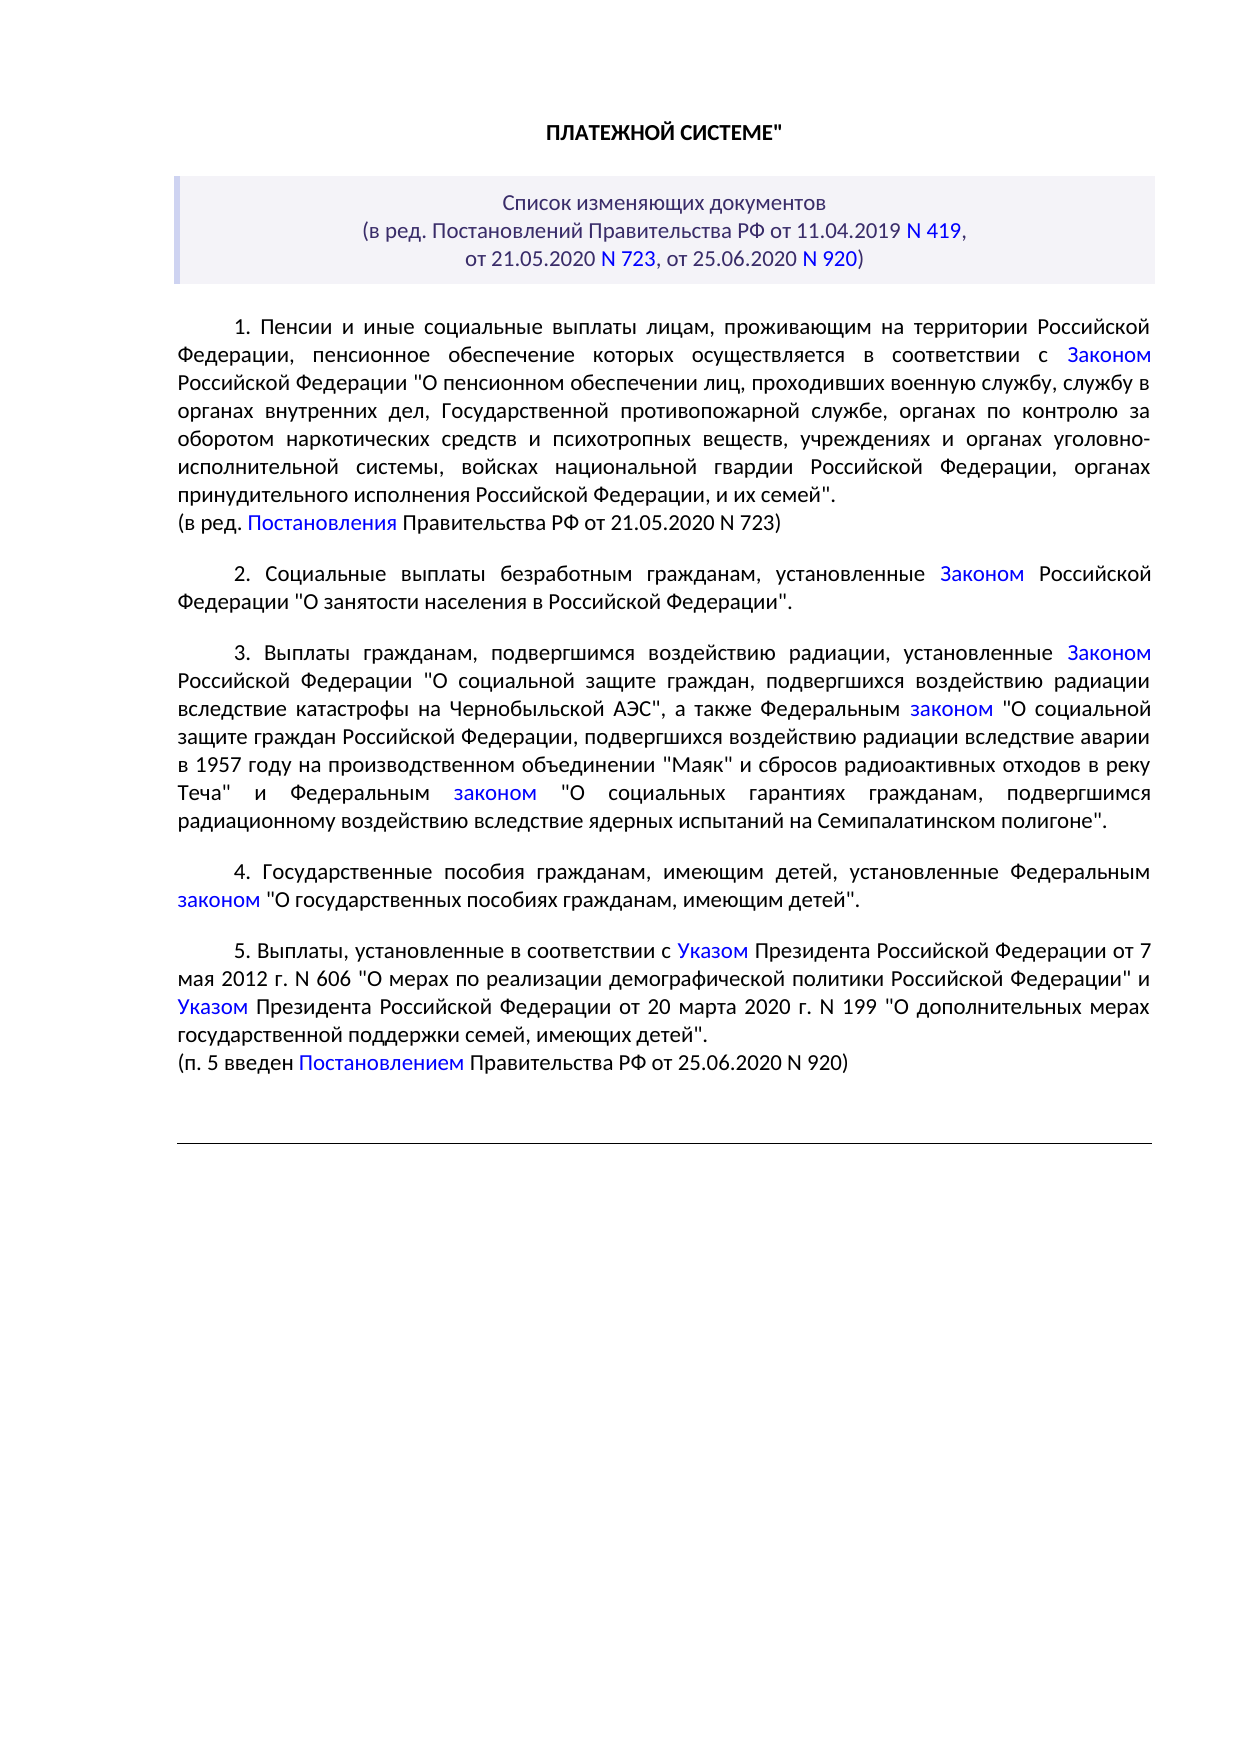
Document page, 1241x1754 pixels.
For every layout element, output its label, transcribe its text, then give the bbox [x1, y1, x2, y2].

text (в ред. Постановления Правительства РФ от 21.05.2020 N 723) [177, 508, 1152, 536]
text 1. Пенсии и иные социальные выплаты лицам, проживающим на территории Российской Федерации, пенсионное обеспечение которых осуществляется в соответствии с Законом Российской Федерации "О пенсионном обеспечении лиц, проходивших военную службу, службу в органах внутренних дел, Государственной противопожарной службе, органах по контролю за оборотом наркотических средств и психотропных веществ, учреждениях и органах уголовно-исполнительной системы, войсках национальной гвардии Российской Федерации, органах принудительного исполнения Российской Федерации, и их семей". [177, 312, 1152, 508]
text 3. Выплаты гражданам, подвергшимся воздействию радиации, установленные Законом Российской Федерации "О социальной защите граждан, подвергшихся воздействию радиации вследствие катастрофы на Чернобыльской АЭС", а также Федеральным законом "О социальной защите граждан Российской Федерации, подвергшихся воздействию радиации вследствие аварии в 1957 году на производственном объединении "Маяк" и сбросов радиоактивных отходов в реку Теча" и Федеральным законом "О социальных гарантиях гражданам, подвергшимся радиационному воздействию вследствие ядерных испытаний на Семипалатинском полигоне". [177, 638, 1152, 834]
text 2. Социальные выплаты безработным гражданам, установленные Законом Российской Федерации "О занятости населения в Российской Федерации". [177, 559, 1152, 615]
text 4. Государственные пособия гражданам, имеющим детей, установленные Федеральным законом "О государственных пособиях гражданам, имеющим детей". [177, 857, 1152, 913]
text 5. Выплаты, установленные в соответствии с Указом Президента Российской Федерации от 7 мая 2012 г. N 606 "О мерах по реализации демографической политики Российской Федерации" и Указом Президента Российской Федерации от 20 марта 2020 г. N 199 "О дополнительных мерах государственной поддержки семей, имеющих детей". [177, 936, 1152, 1048]
title ПЛАТЕЖНОЙ СИСТЕМЕ" [177, 118, 1152, 146]
table_header Список изменяющих документов (в ред. Постановлений Правительства РФ от 11.04.2019 N 419, от 21.05.2020 N 723, от 25.06.2020 N 920) [180, 176, 1149, 284]
text (п. 5 введен Постановлением Правительства РФ от 25.06.2020 N 920) [177, 1048, 1152, 1076]
